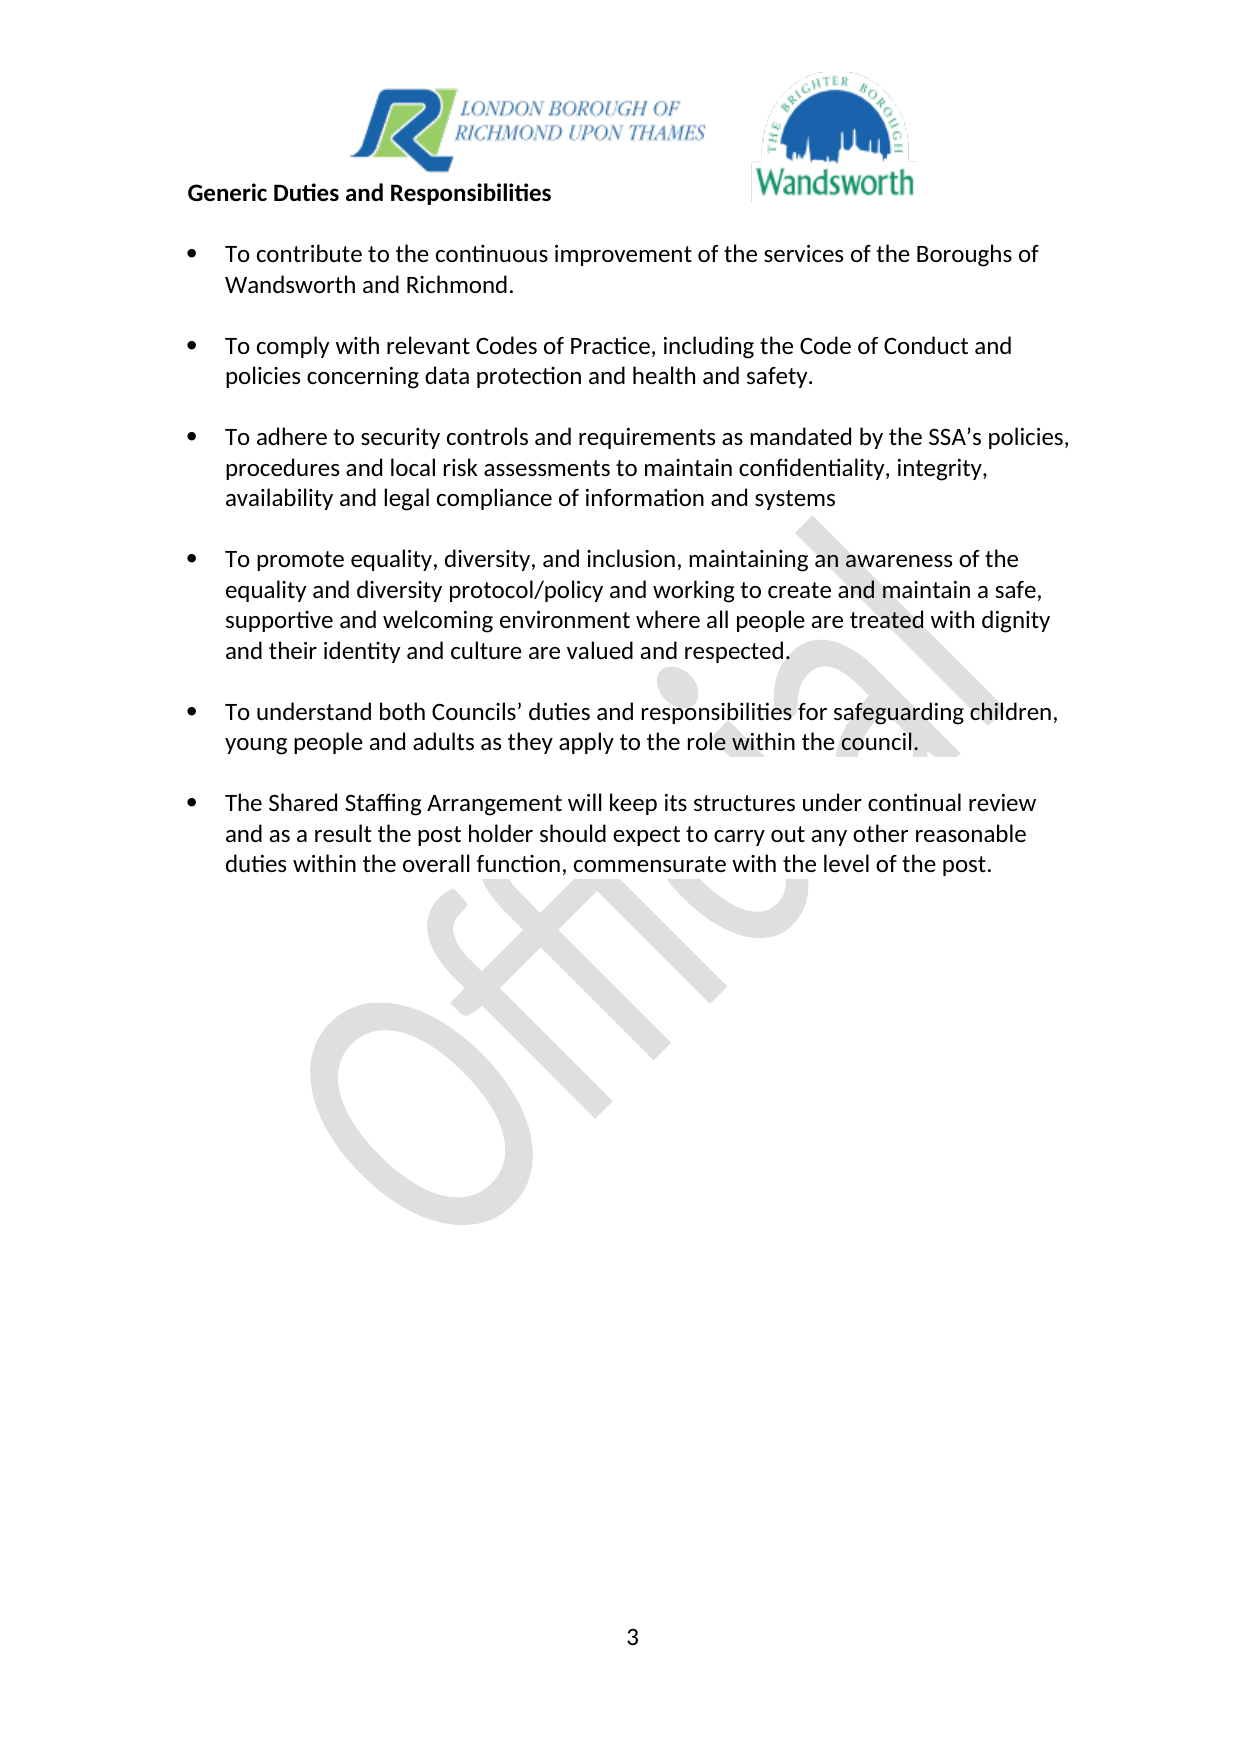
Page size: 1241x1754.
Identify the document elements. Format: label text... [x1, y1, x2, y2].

list To comply with relevant Codes of Practice, including the Code of Conduct and policies concerning data protection and health and safety. [187, 330, 1078, 391]
text Generic Duties and Responsibilities [187, 177, 1078, 208]
list To understand both Councils’ duties and responsibilities for safeguarding children, young people and adults as they apply to the role within the council. [187, 696, 1078, 757]
list To adhere to security controls and requirements as mandated by the SSA’s policies, procedures and local risk assessments to maintain confidentiality, integrity, availability and legal compliance of information and systems [187, 421, 1078, 513]
list The Shared Staffing Arrangement will keep its structures under continual review and as a result the post holder should expect to carry out any other reasonable duties within the overall function, commensurate with the level of the post. [187, 788, 1078, 879]
list To contribute to the continuous improvement of the services of the Boroughs of Wandsworth and Richmond. [187, 238, 1078, 299]
list To promote equality, diversity, and inclusion, maintaining an awareness of the equality and diversity protocol/policy and working to create and maintain a safe, supportive and welcoming environment where all people are treated with dignity and their identity and culture are valued and respected. [187, 543, 1078, 666]
